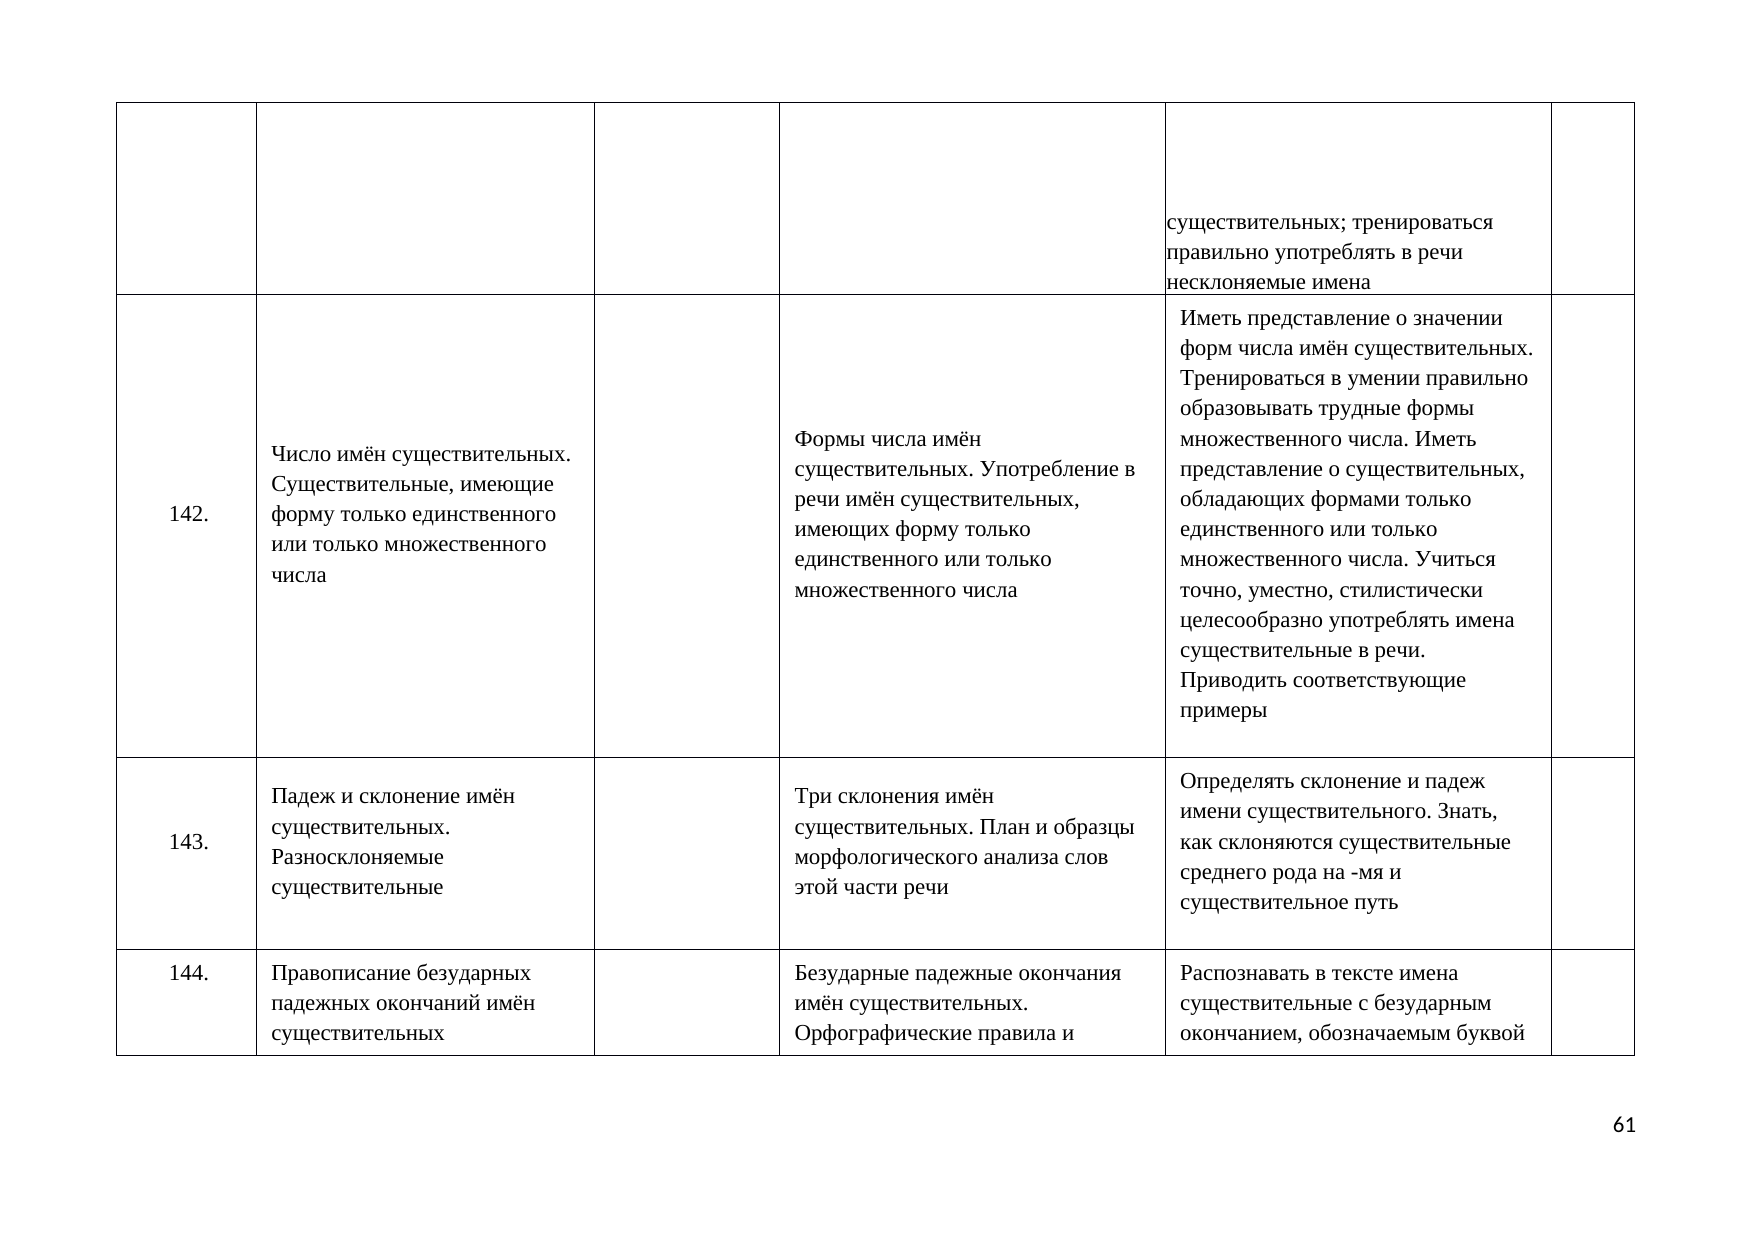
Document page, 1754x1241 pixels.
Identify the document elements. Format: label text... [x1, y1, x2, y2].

table_cell Три склонения имён существительных. План и образцы морфологического анализа слов этой части речи [780, 758, 1165, 949]
table_cell [1552, 295, 1634, 757]
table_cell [780, 950, 1165, 1055]
table_cell [595, 758, 779, 949]
table_cell [117, 950, 256, 1055]
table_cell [780, 103, 1165, 293]
table_cell Число имён существительных. Существительные, имеющие форму только единственного или только множественного числа [257, 295, 594, 757]
table_cell [1552, 950, 1634, 1055]
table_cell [257, 950, 594, 1055]
table_cell [595, 103, 779, 293]
table_cell [1552, 103, 1634, 293]
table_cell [1166, 950, 1551, 1055]
table_cell Иметь представление о значении форм числа имён существительных. Тренироваться в умении правильно образовывать трудные формы множественного числа. Иметь представление о существительных, обладающих формами только единственного или только множественного числа. Учиться точно, уместно, стилистически целесообразно употреблять имена существительные в речи. Приводить соответствующие примеры [1166, 295, 1551, 757]
table_cell [117, 103, 256, 293]
table_cell Формы числа имён существительных. Употребление в речи имён существительных, имеющих форму только единственного или только множественного числа [780, 295, 1165, 757]
table_cell [595, 950, 779, 1055]
table_cell [595, 295, 779, 757]
table_cell [117, 295, 256, 757]
table_cell Падеж и склонение имён существительных. Разносклоняемые существительные [257, 758, 594, 949]
table_cell [1552, 758, 1634, 949]
table_cell Определять склонение и падеж имени существительного. Знать, как склоняются существительные среднего рода на -мя и существительное путь [1166, 758, 1551, 949]
table_cell [117, 758, 256, 949]
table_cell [257, 103, 594, 293]
